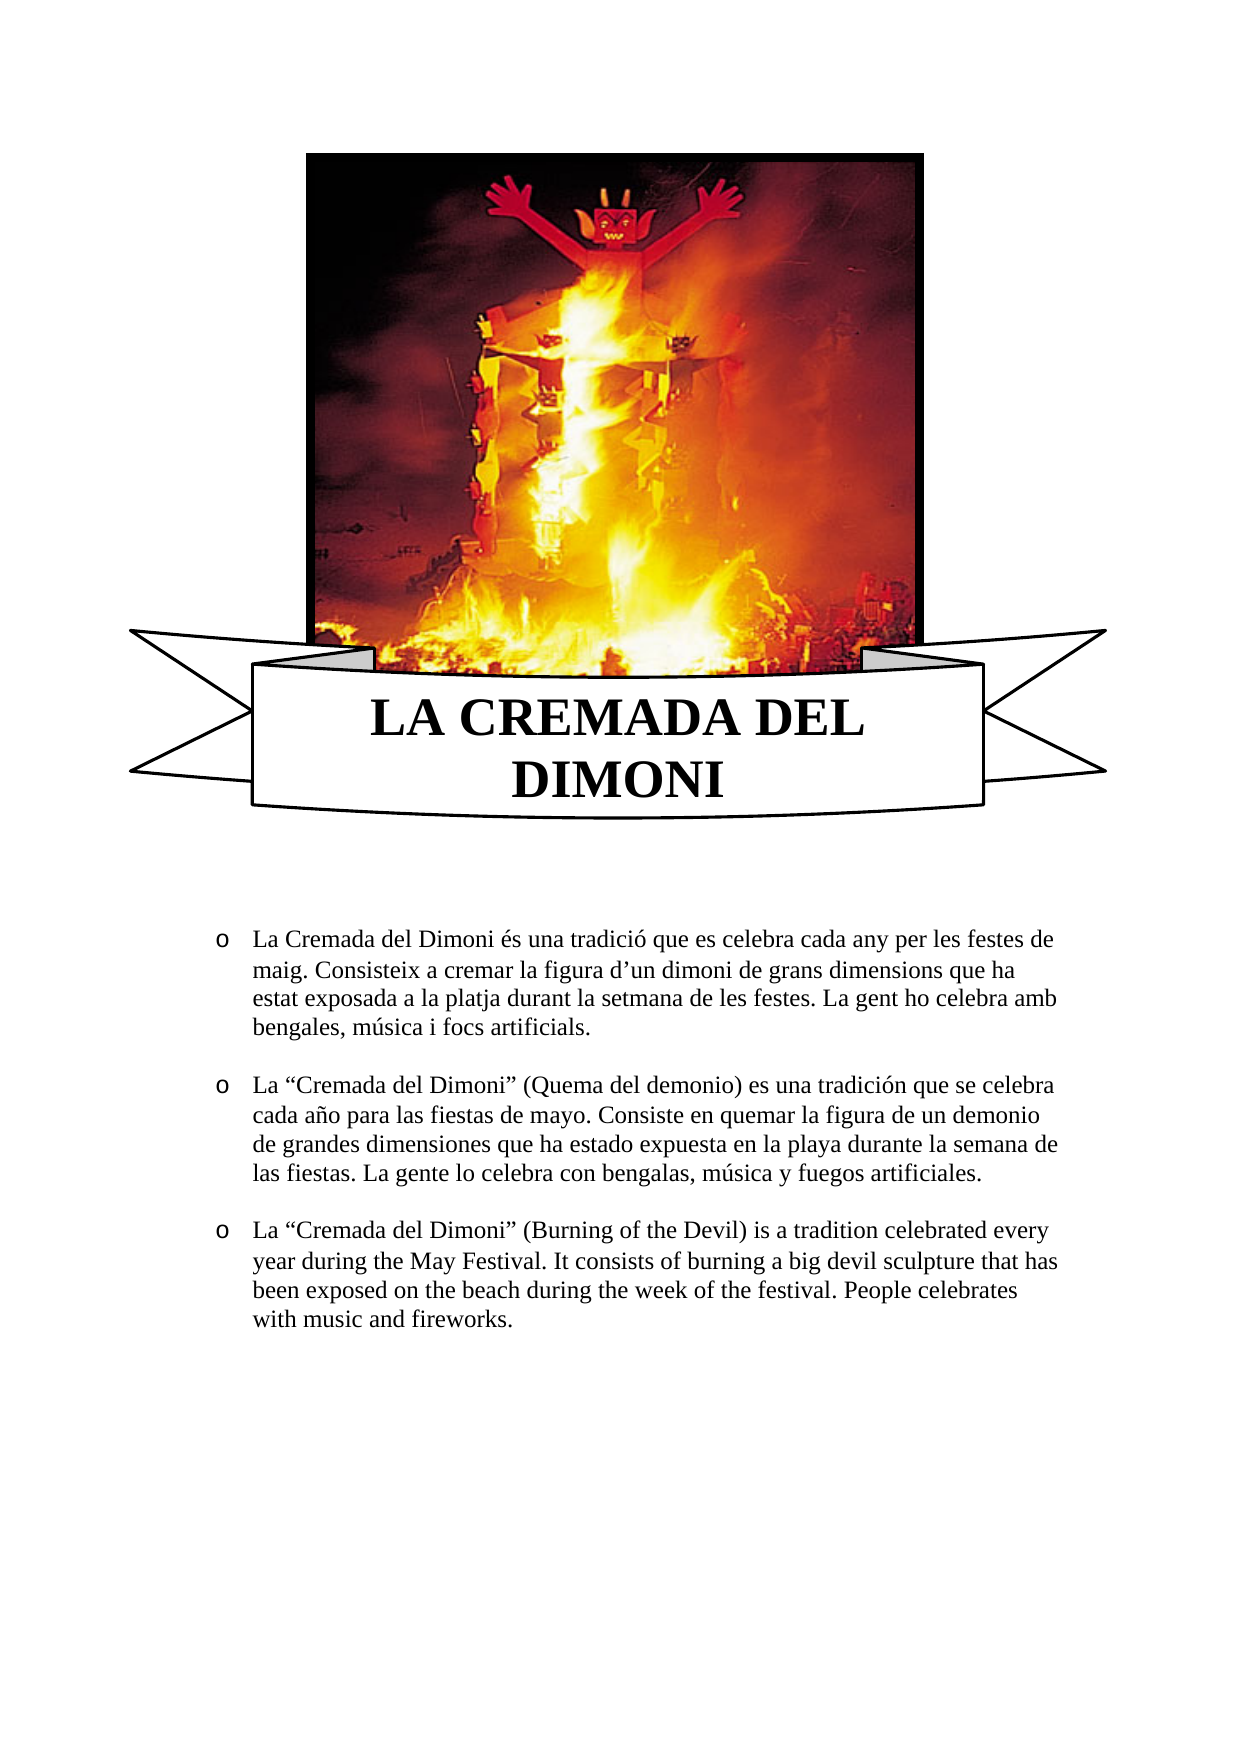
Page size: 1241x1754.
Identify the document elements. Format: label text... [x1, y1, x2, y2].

picture [315, 162, 915, 675]
list La Cremada del Dimoni és una tradició que es celebra cada any per les festes de maig. Consisteix a cremar la figura d’un dimoni de grans dimensions que ha estat exposada a la platja durant la setmana de les festes. La gent ho celebra amb bengales, música i focs artificials. [215, 924, 1063, 1041]
list La “Cremada del Dimoni” (Burning of the Devil) is a tradition celebrated every year during the May Festival. It consists of burning a big devil sculpture that has been exposed on the beach during the week of the festival. People celebrates with music and fireworks. [215, 1216, 1063, 1333]
list La “Cremada del Dimoni” (Quema del demonio) es una tradición que se celebra cada año para las fiestas de mayo. Consiste en quemar la figura de un demonio de grandes dimensiones que ha estado expuesta en la playa durante la semana de las fiestas. La gente lo celebra con bengalas, música y fuegos artificiales. [215, 1070, 1063, 1187]
